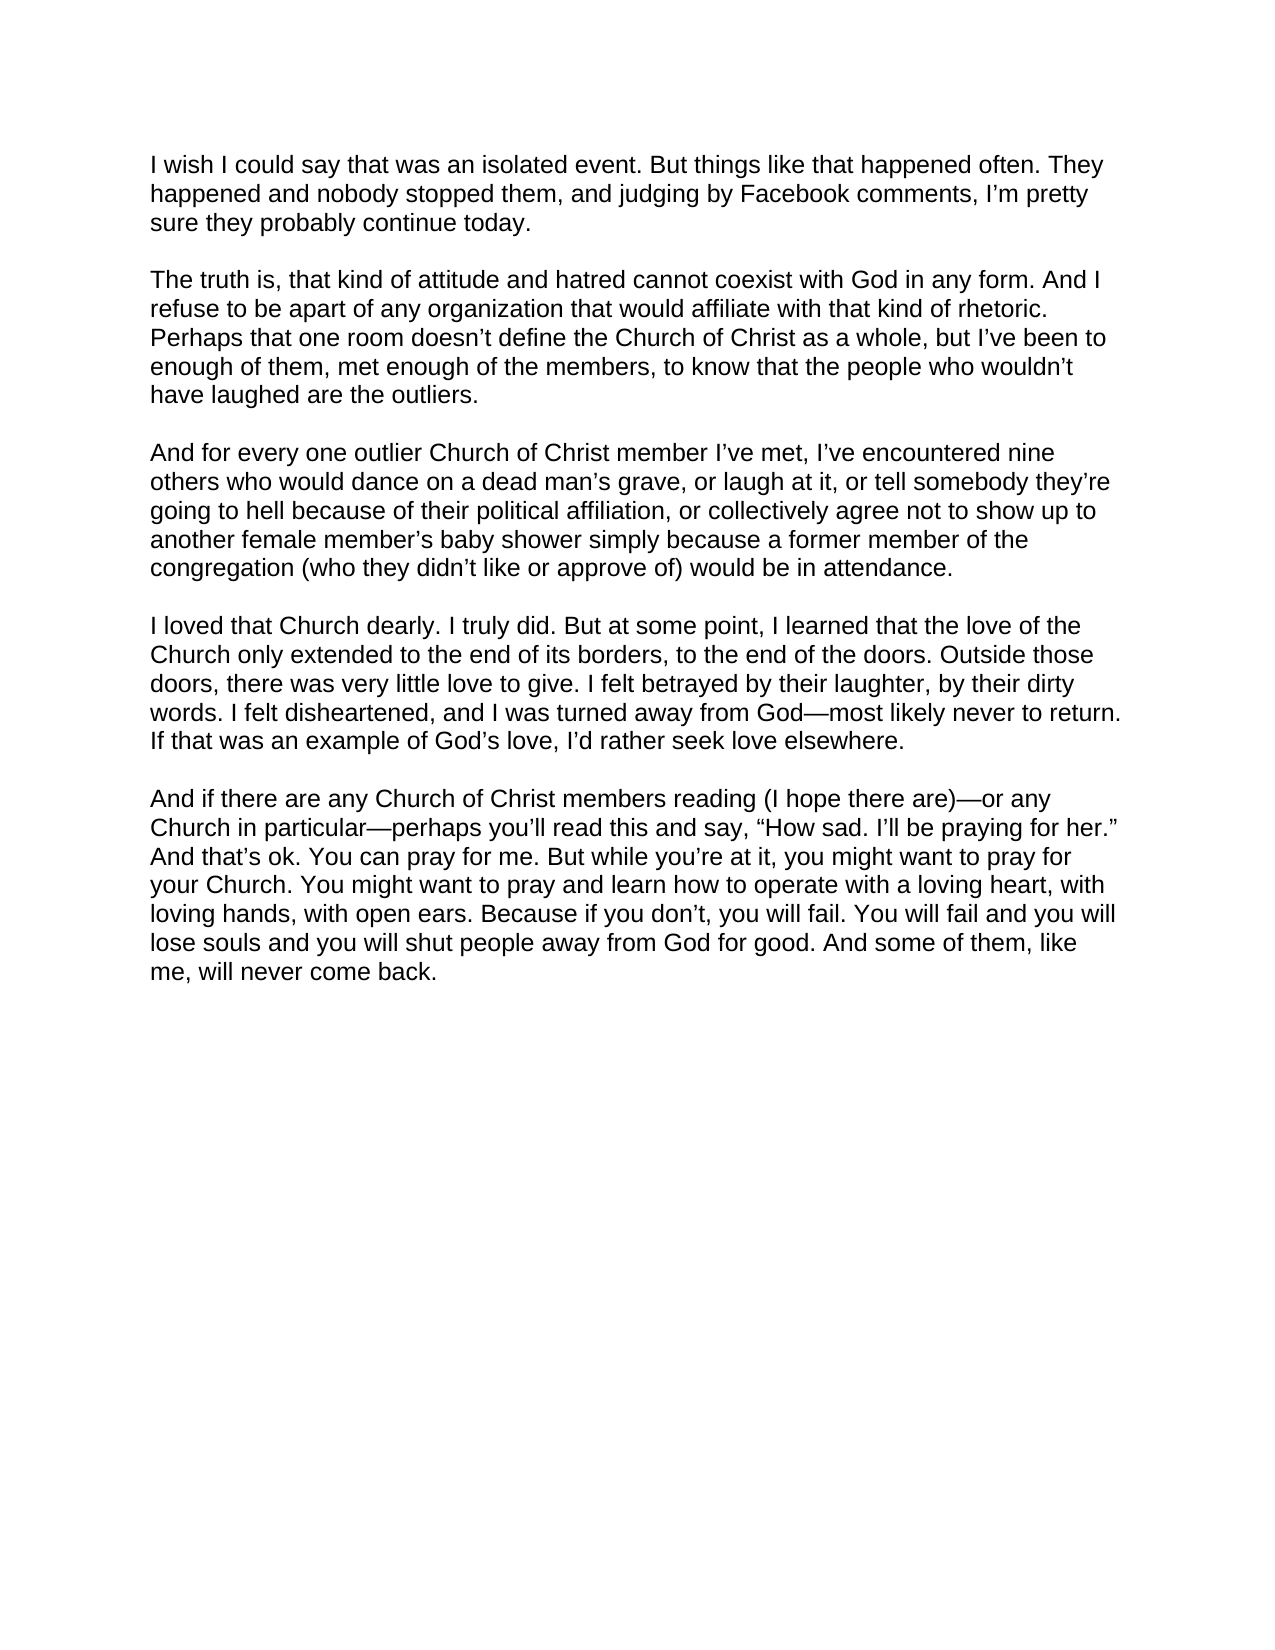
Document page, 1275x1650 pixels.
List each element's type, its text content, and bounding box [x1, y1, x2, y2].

text And if there are any Church of Christ members reading (I hope there are)—or any Church in particular—perhaps you’ll read this and say, “How sad. I’ll be praying for her.” And that’s ok. You can pray for me. But while you’re at it, you might want to pray for your Church. You might want to pray and learn how to operate with a loving heart, with loving hands, with open ears. Because if you don’t, you will fail. You will fail and you will lose souls and you will shut people away from God for good. And some of them, like me, will never come back. [150, 784, 1125, 985]
text I loved that Church dearly. I truly did. But at some point, I learned that the love of the Church only extended to the end of its borders, to the end of the doors. Outside those doors, there was very little love to give. I felt betrayed by their laughter, by their dirty words. I felt disheartened, and I was turned away from God—most likely never to return. If that was an example of God’s love, I’d rather seek love elsewhere. [150, 611, 1125, 755]
text I wish I could say that was an isolated event. But things like that happened often. They happened and nobody stopped them, and judging by Facebook comments, I’m pretty sure they probably continue today. [150, 150, 1125, 236]
text The truth is, that kind of attitude and hatred cannot coexist with God in any form. And I refuse to be apart of any organization that would affiliate with that kind of rhetoric. Perhaps that one room doesn’t define the Church of Christ as a whole, but I’ve been to enough of them, met enough of the members, to know that the people who wouldn’t have laughed are the outliers. [150, 265, 1125, 409]
text And for every one outlier Church of Christ member I’ve met, I’ve encountered nine others who would dance on a dead man’s grave, or laugh at it, or tell somebody they’re going to hell because of their political affiliation, or collectively agree not to show up to another female member’s baby shower simply because a former member of the congregation (who they didn’t like or approve of) would be in attendance. [150, 438, 1125, 582]
